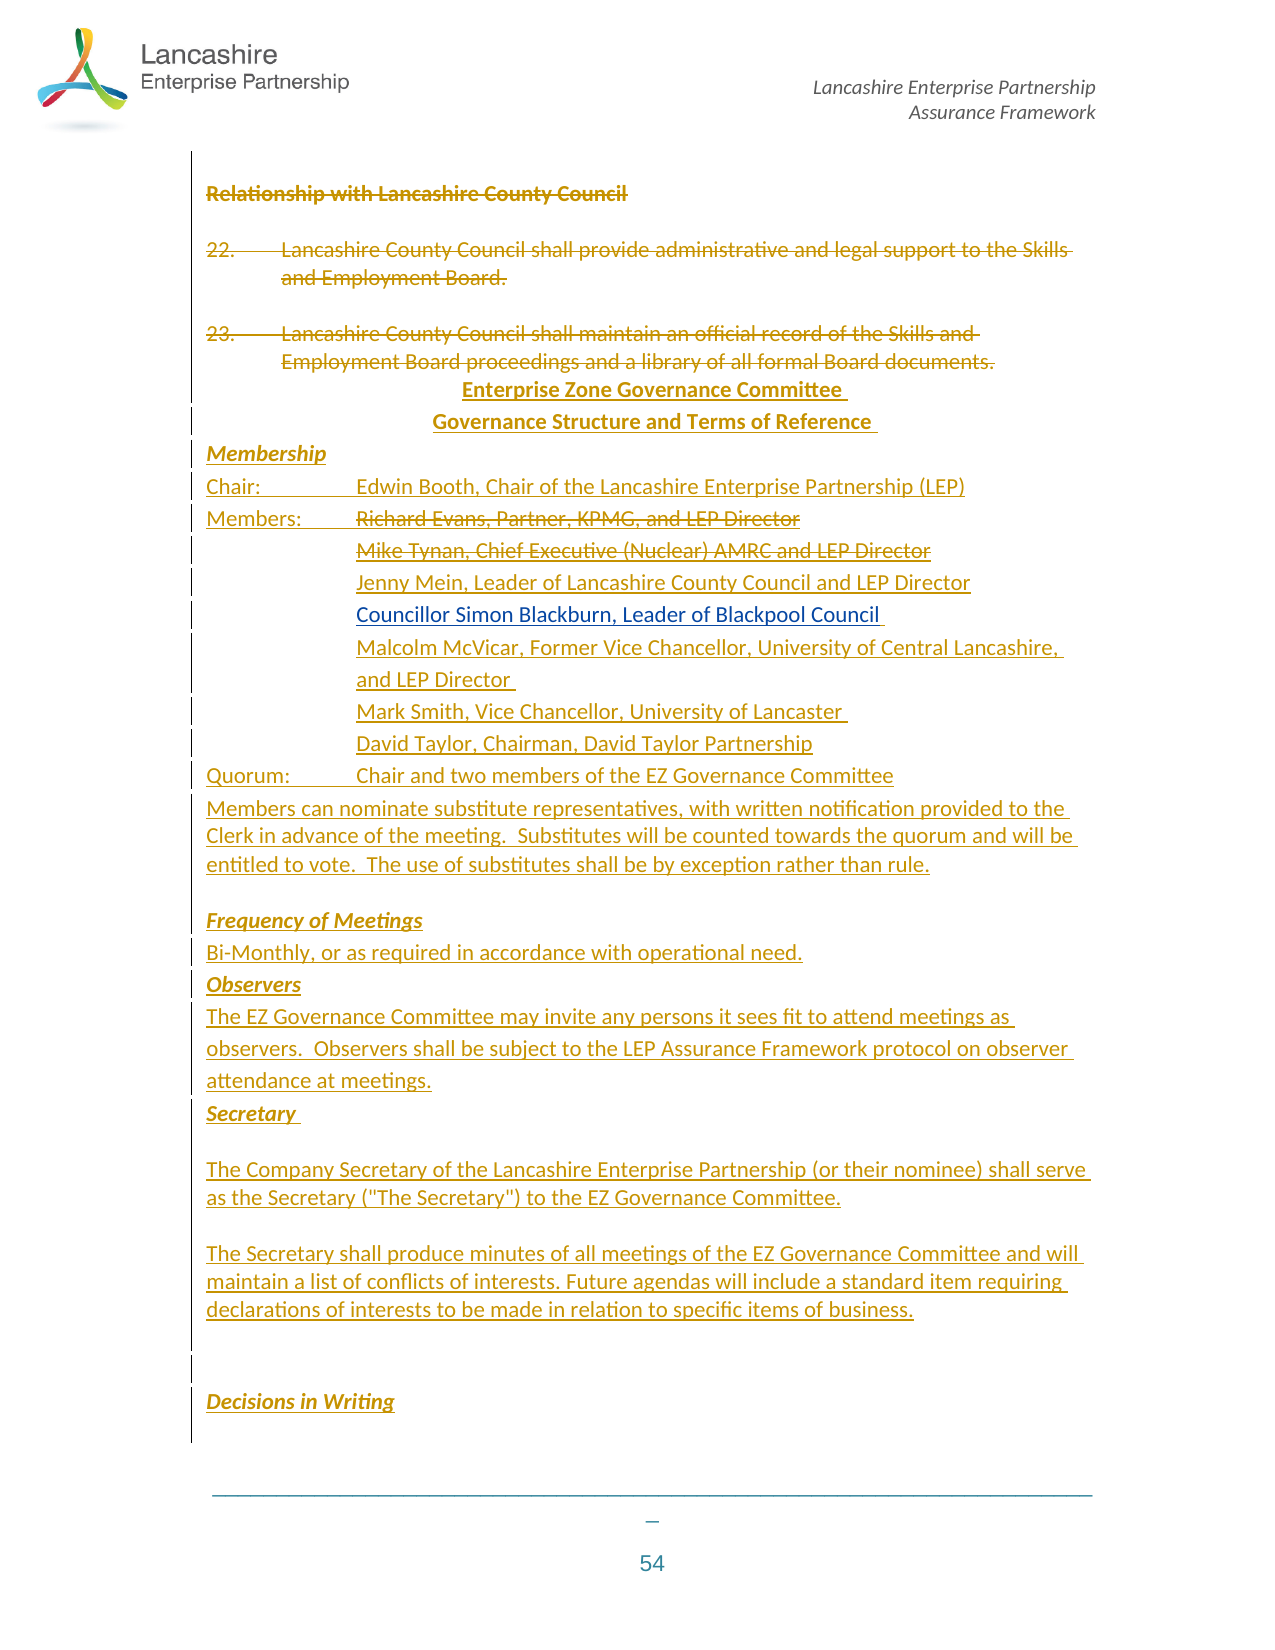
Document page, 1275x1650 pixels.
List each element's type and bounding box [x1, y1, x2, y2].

picture [34, 19, 362, 142]
